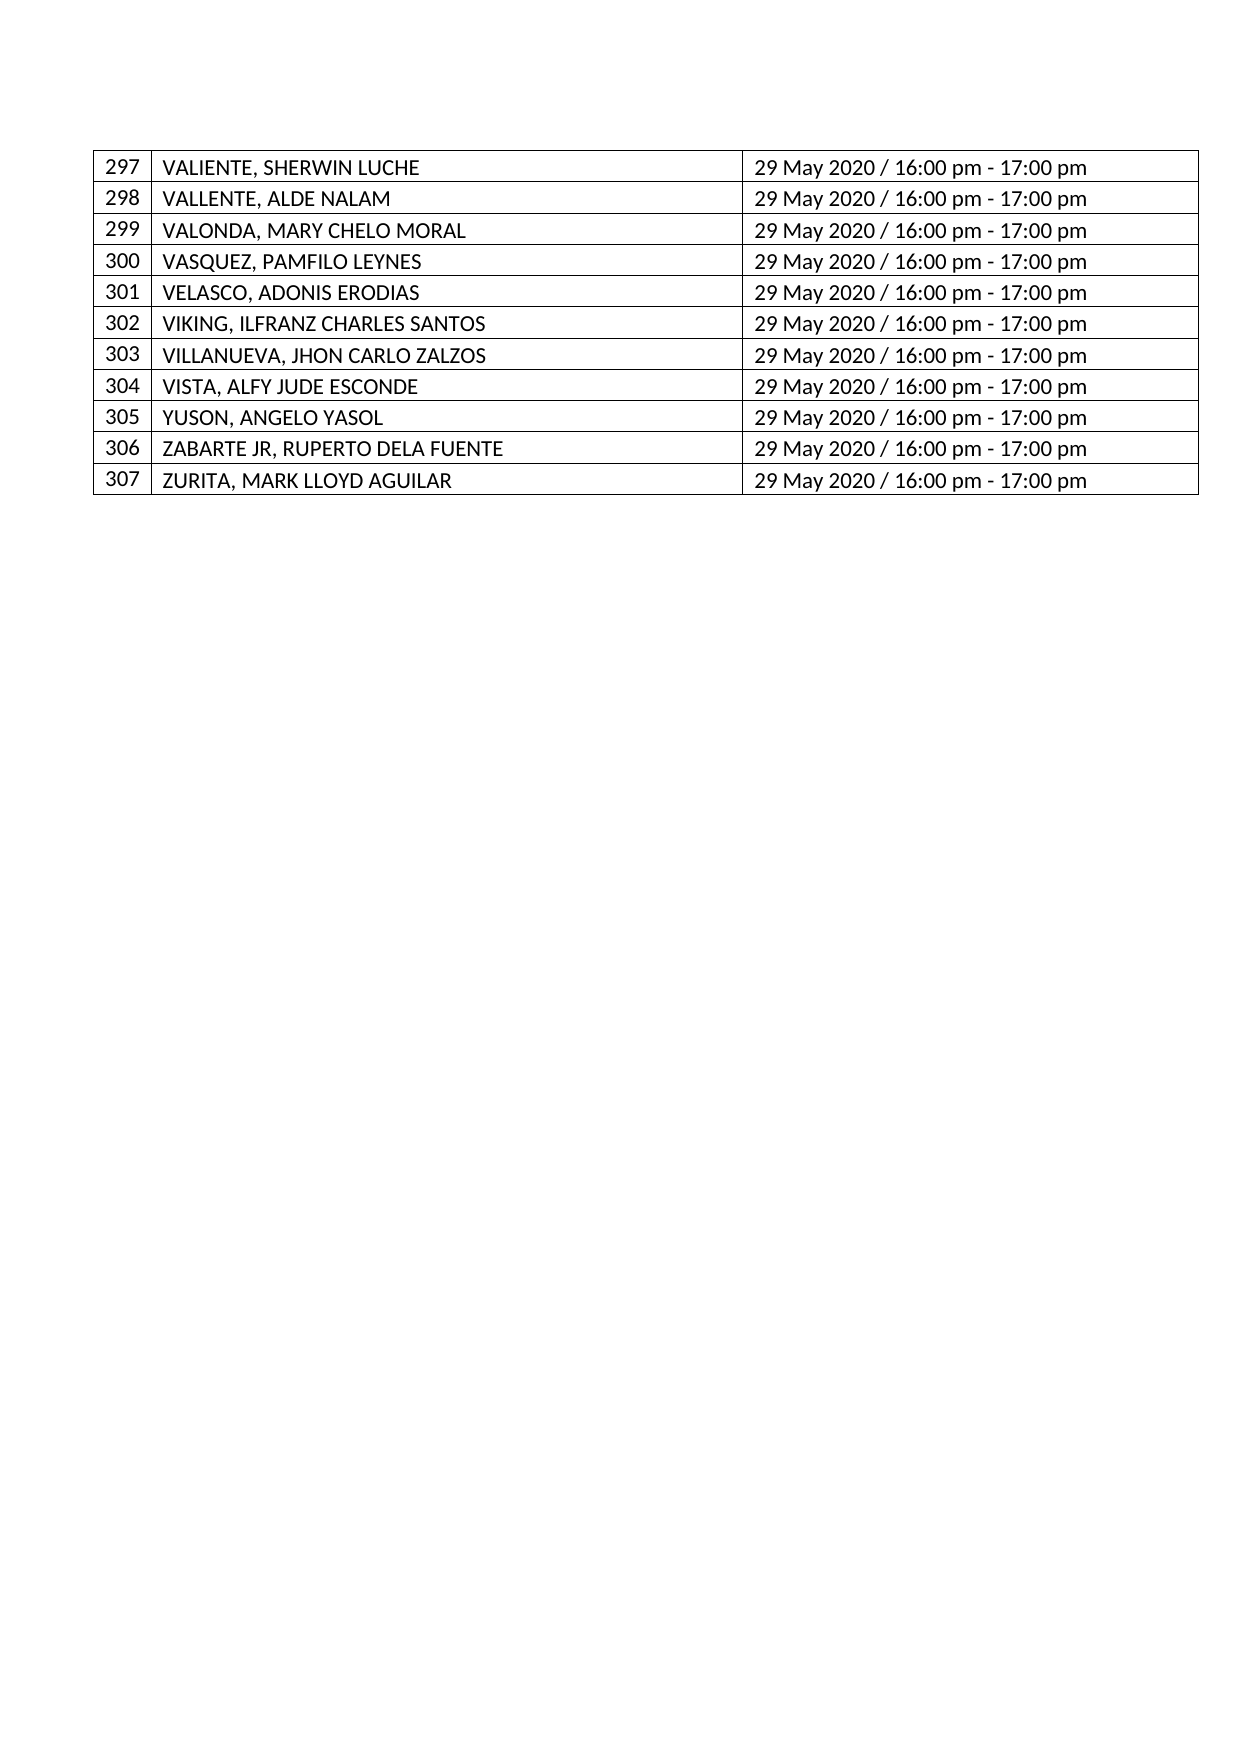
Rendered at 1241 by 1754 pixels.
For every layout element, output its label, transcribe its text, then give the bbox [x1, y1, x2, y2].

table_cell VALIENTE, SHERWIN LUCHE [152, 151, 742, 181]
table_cell 300 [94, 245, 151, 275]
table_cell VIKING, ILFRANZ CHARLES SANTOS [152, 307, 742, 337]
table_cell 303 [94, 339, 151, 369]
table_cell 306 [94, 432, 151, 462]
table_cell 301 [94, 276, 151, 306]
table_cell YUSON, ANGELO YASOL [152, 401, 742, 431]
table_cell 29 May 2020 / 16:00 pm - 17:00 pm [743, 307, 1198, 337]
table_cell VASQUEZ, PAMFILO LEYNES [152, 245, 742, 275]
table_cell 29 May 2020 / 16:00 pm - 17:00 pm [743, 214, 1198, 244]
table_cell 299 [94, 214, 151, 244]
table_cell VISTA, ALFY JUDE ESCONDE [152, 370, 742, 400]
table_cell 307 [94, 464, 151, 494]
table_cell 29 May 2020 / 16:00 pm - 17:00 pm [743, 245, 1198, 275]
table_cell 29 May 2020 / 16:00 pm - 17:00 pm [743, 401, 1198, 431]
table_cell 302 [94, 307, 151, 337]
table_cell 29 May 2020 / 16:00 pm - 17:00 pm [743, 464, 1198, 494]
table_cell ZURITA, MARK LLOYD AGUILAR [152, 464, 742, 494]
table_cell 29 May 2020 / 16:00 pm - 17:00 pm [743, 276, 1198, 306]
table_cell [743, 151, 1198, 181]
table_cell VALLENTE, ALDE NALAM [152, 182, 742, 212]
table_cell 29 May 2020 / 16:00 pm - 17:00 pm [743, 182, 1198, 212]
table_cell ZABARTE JR, RUPERTO DELA FUENTE [152, 432, 742, 462]
table_cell 298 [94, 182, 151, 212]
table_cell 29 May 2020 / 16:00 pm - 17:00 pm [743, 432, 1198, 462]
table_cell 29 May 2020 / 16:00 pm - 17:00 pm [743, 370, 1198, 400]
table_cell VELASCO, ADONIS ERODIAS [152, 276, 742, 306]
table_cell VILLANUEVA, JHON CARLO ZALZOS [152, 339, 742, 369]
table_cell 304 [94, 370, 151, 400]
table_cell VALONDA, MARY CHELO MORAL [152, 214, 742, 244]
table_cell 297 [94, 151, 151, 181]
table_cell 305 [94, 401, 151, 431]
table_cell 29 May 2020 / 16:00 pm - 17:00 pm [743, 339, 1198, 369]
